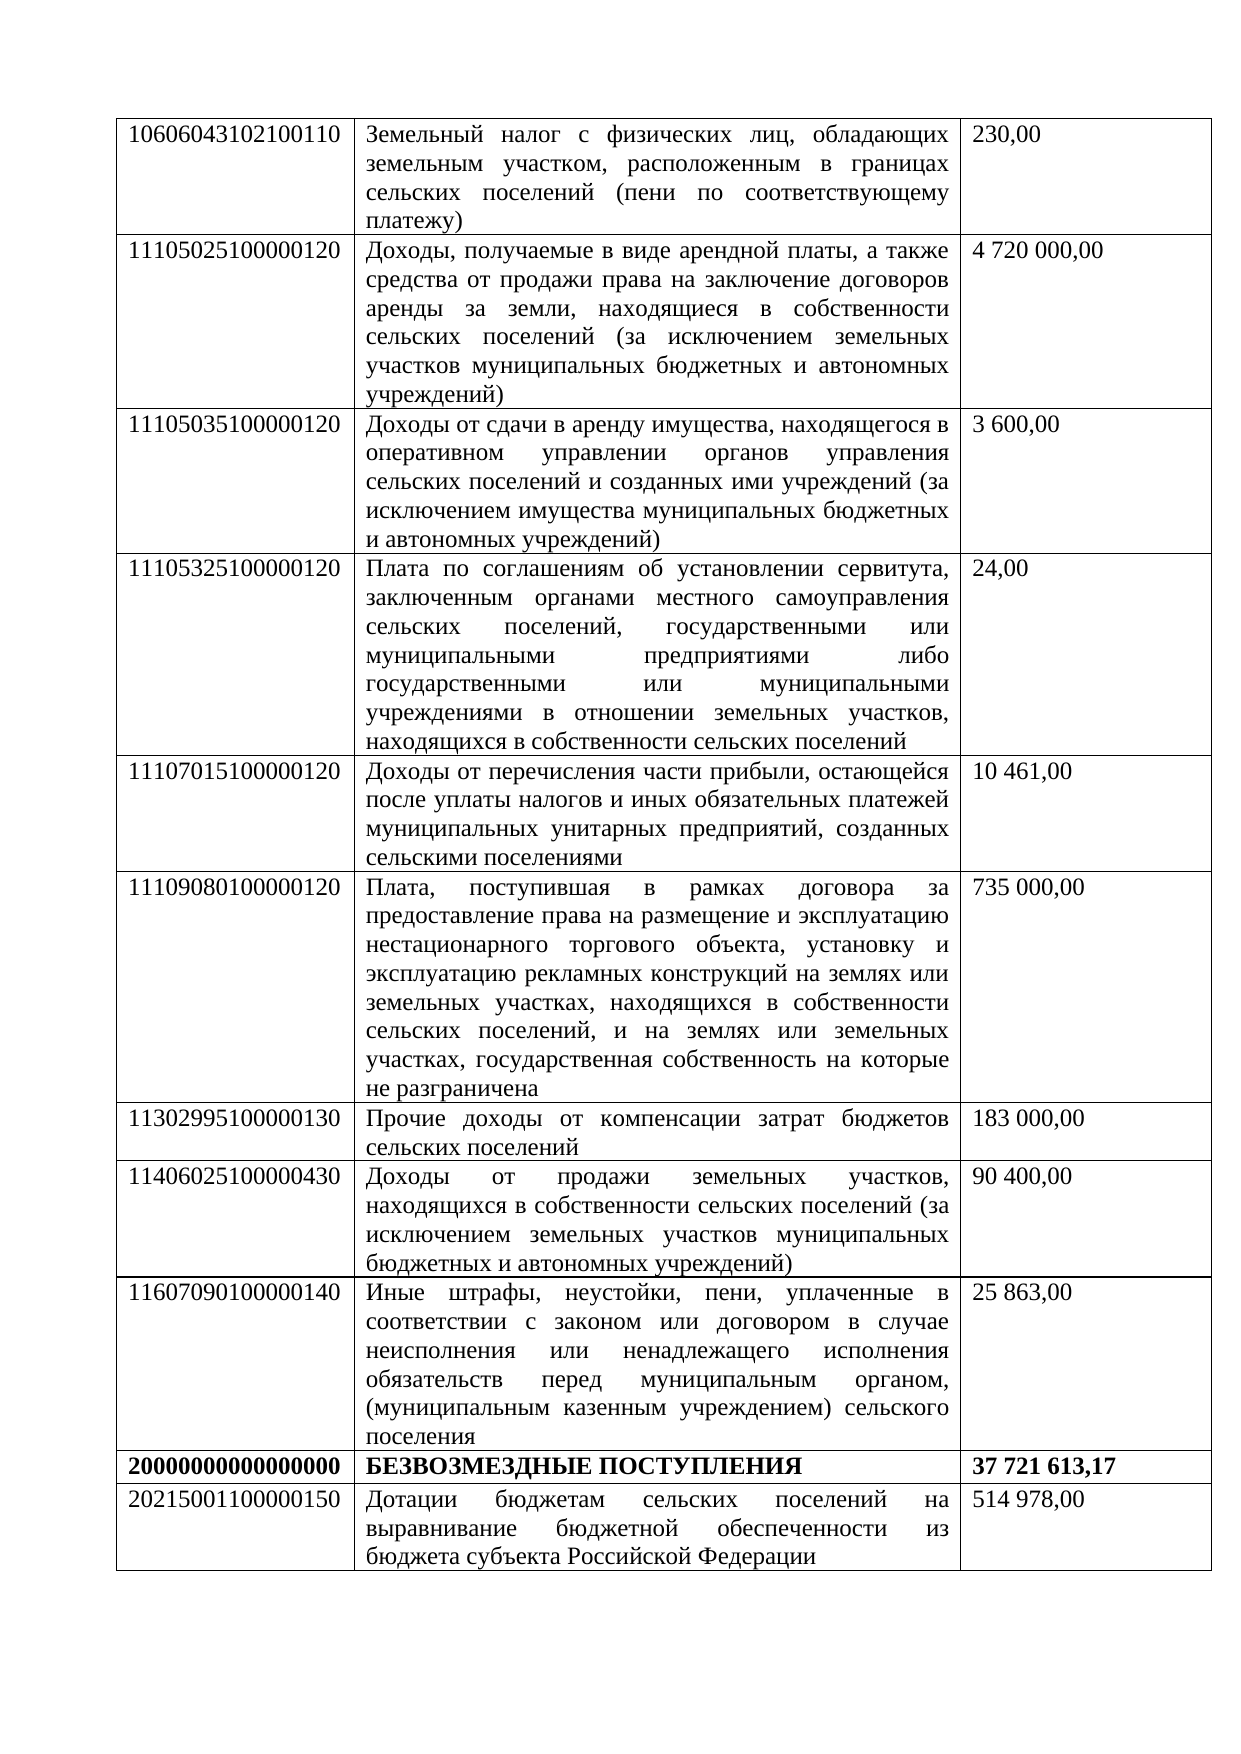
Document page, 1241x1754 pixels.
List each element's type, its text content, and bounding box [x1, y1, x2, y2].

table_cell Доходы от сдачи в аренду имущества, находящегося в оперативном управлении органов управления сельских поселений и созданных ими учреждений (за исключением имущества муниципальных бюджетных и автономных учреждений) [355, 409, 960, 552]
table_cell 11105325100000120 [117, 554, 354, 755]
table_cell 11607090100000140 [117, 1278, 354, 1450]
table_cell 3 600,00 [961, 409, 1211, 552]
table_cell 24,00 [961, 554, 1211, 755]
table_cell 20000000000000000 [117, 1451, 354, 1483]
table_cell 90 400,00 [961, 1161, 1211, 1276]
table_cell 37 721 613,17 [961, 1451, 1211, 1483]
table_cell Доходы, получаемые в виде арендной платы, а также средства от продажи права на заключение договоров аренды за земли, находящиеся в собственности сельских поселений (за исключением земельных участков муниципальных бюджетных и автономных учреждений) [355, 235, 960, 408]
table_cell 230,00 [961, 119, 1211, 234]
table_cell 10606043102100110 [117, 119, 354, 234]
table_cell Земельный налог с физических лиц, обладающих земельным участком, расположенным в границах сельских поселений (пени по соответствующему платежу) [355, 119, 960, 234]
table_cell Плата по соглашениям об установлении сервитута, заключенным органами местного самоуправления сельских поселений, государственными или муниципальными предприятиями либо государственными или муниципальными учреждениями в отношении земельных участков, находящихся в собственности сельских поселений [355, 554, 960, 755]
table_cell 183 000,00 [961, 1103, 1211, 1160]
table_cell 11105025100000120 [117, 235, 354, 408]
table_cell 735 000,00 [961, 872, 1211, 1102]
table_cell Доходы от продажи земельных участков, находящихся в собственности сельских поселений (за исключением земельных участков муниципальных бюджетных и автономных учреждений) [355, 1161, 960, 1276]
table_cell 4 720 000,00 [961, 235, 1211, 408]
table_cell 11105035100000120 [117, 409, 354, 552]
table_cell Плата, поступившая в рамках договора за предоставление права на размещение и эксплуатацию нестационарного торгового объекта, установку и эксплуатацию рекламных конструкций на землях или земельных участках, находящихся в собственности сельских поселений, и на землях или земельных участках, государственная собственность на которые не разграничена [355, 872, 960, 1102]
table_cell 514 978,00 [961, 1484, 1211, 1570]
table_cell 11302995100000130 [117, 1103, 354, 1160]
table_cell Иные штрафы, неустойки, пени, уплаченные в соответствии с законом или договором в случае неисполнения или ненадлежащего исполнения обязательств перед муниципальным органом, (муниципальным казенным учреждением) сельского поселения [355, 1278, 960, 1450]
table_cell Прочие доходы от компенсации затрат бюджетов сельских поселений [355, 1103, 960, 1160]
table_cell 11109080100000120 [117, 872, 354, 1102]
table_cell 11107015100000120 [117, 756, 354, 871]
table_cell 20215001100000150 [117, 1484, 354, 1570]
table_cell 11406025100000430 [117, 1161, 354, 1276]
table_cell 25 863,00 [961, 1278, 1211, 1450]
table_cell Дотации бюджетам сельских поселений на выравнивание бюджетной обеспеченности из бюджета субъекта Российской Федерации [355, 1484, 960, 1570]
table_cell Доходы от перечисления части прибыли, остающейся после уплаты налогов и иных обязательных платежей муниципальных унитарных предприятий, созданных сельскими поселениями [355, 756, 960, 871]
table_cell 10 461,00 [961, 756, 1211, 871]
table_cell БЕЗВОЗМЕЗДНЫЕ ПОСТУПЛЕНИЯ [355, 1451, 960, 1483]
